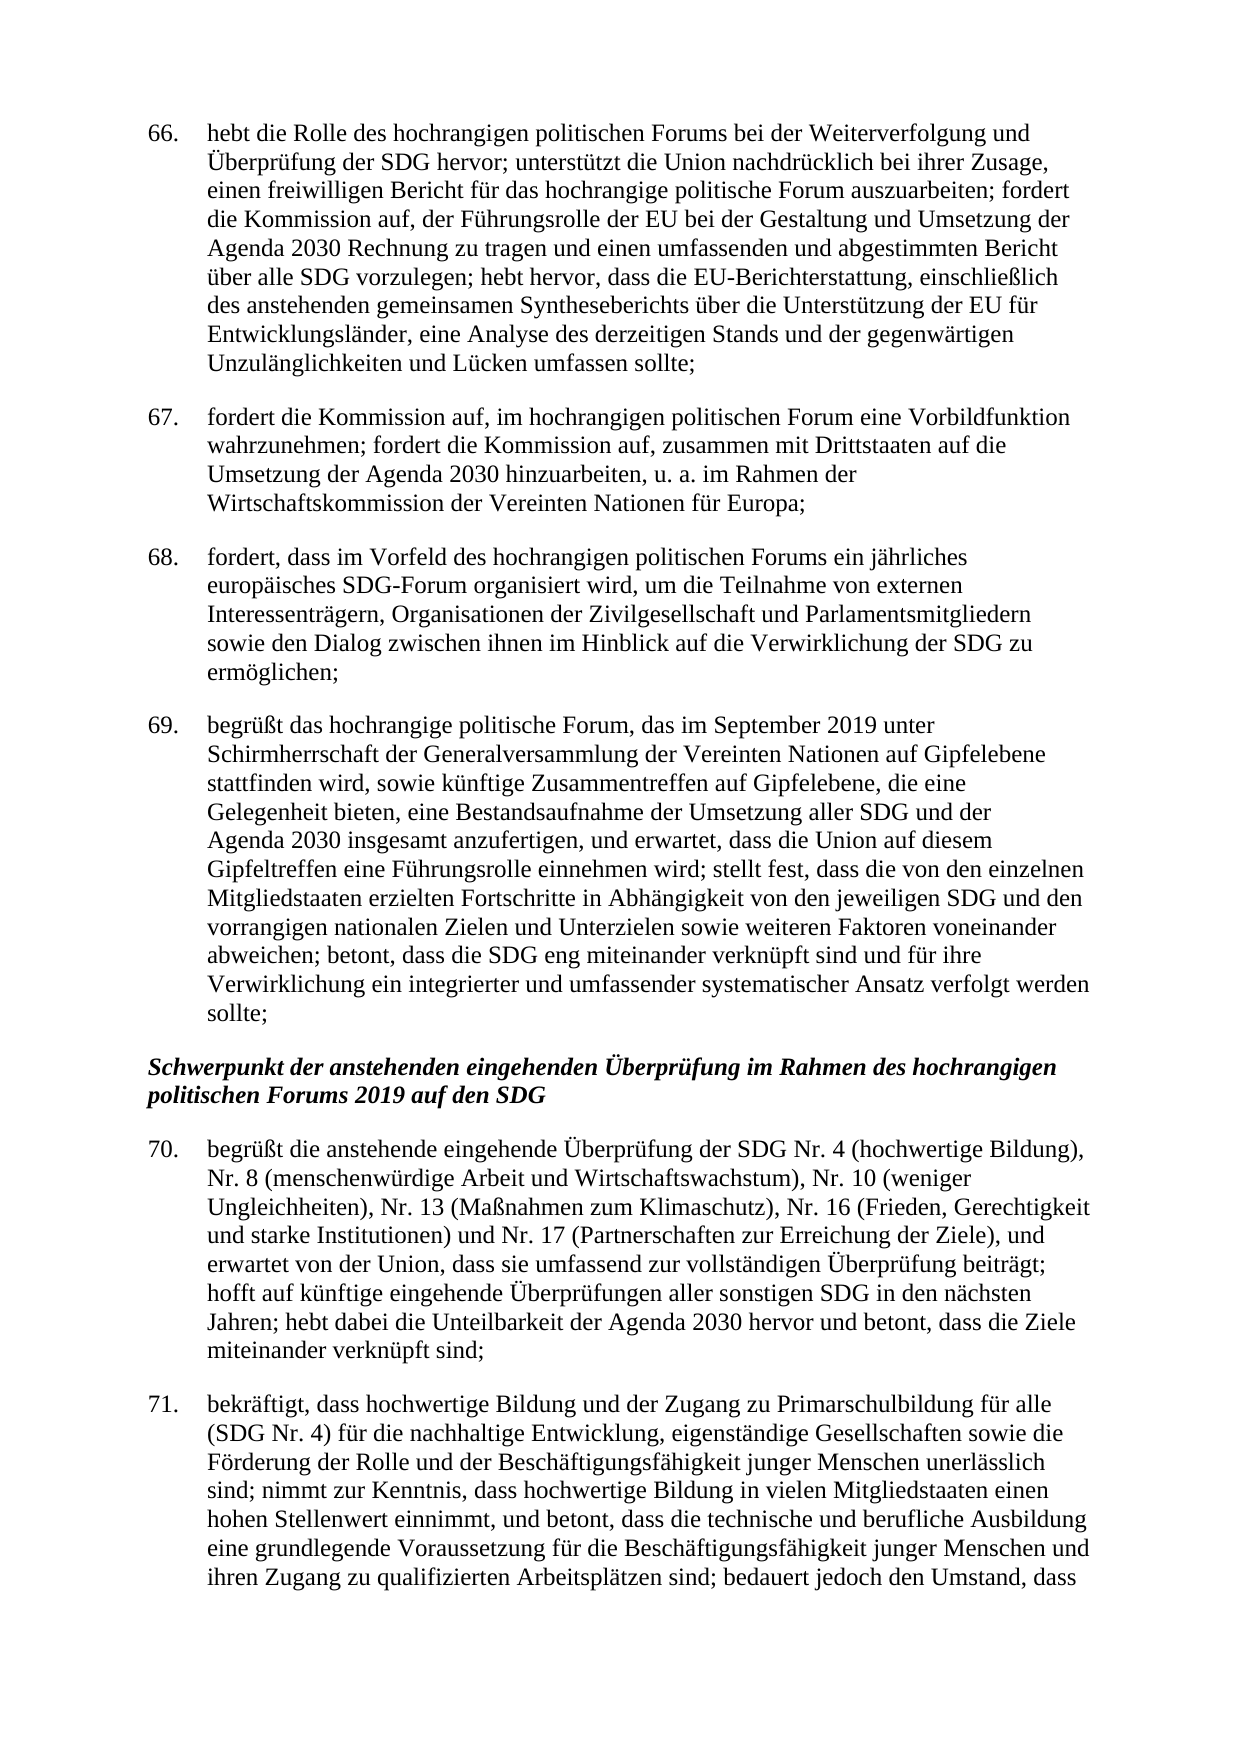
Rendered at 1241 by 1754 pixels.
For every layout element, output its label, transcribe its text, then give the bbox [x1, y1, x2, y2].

text Schwerpunkt der anstehenden eingehenden Überprüfung im Rahmen des hochrangigen politischen Forums 2019 auf den SDG [148, 1052, 1092, 1109]
text 68. fordert, dass im Vorfeld des hochrangigen politischen Forums ein jährliches europäisches SDG-Forum organisiert wird, um die Teilnahme von externen Interessenträgern, Organisationen der Zivilgesellschaft und Parlamentsmitgliedern sowie den Dialog zwischen ihnen im Hinblick auf die Verwirklichung der SDG zu ermöglichen; [148, 542, 1092, 686]
text 69. begrüßt das hochrangige politische Forum, das im September 2019 unter Schirmherrschaft der Generalversammlung der Vereinten Nationen auf Gipfelebene stattfinden wird, sowie künftige Zusammentreffen auf Gipfelebene, die eine Gelegenheit bieten, eine Bestandsaufnahme der Umsetzung aller SDG und der Agenda 2030 insgesamt anzufertigen, und erwartet, dass die Union auf diesem Gipfeltreffen eine Führungsrolle einnehmen wird; stellt fest, dass die von den einzelnen Mitgliedstaaten erzielten Fortschritte in Abhängigkeit von den jeweiligen SDG und den vorrangigen nationalen Zielen und Unterzielen sowie weiteren Faktoren voneinander abweichen; betont, dass die SDG eng miteinander verknüpft sind und für ihre Verwirklichung ein integrierter und umfassender systematischer Ansatz verfolgt werden sollte; [148, 711, 1092, 1027]
text 66. hebt die Rolle des hochrangigen politischen Forums bei der Weiterverfolgung und Überprüfung der SDG hervor; unterstützt die Union nachdrücklich bei ihrer Zusage, einen freiwilligen Bericht für das hochrangige politische Forum auszuarbeiten; fordert die Kommission auf, der Führungsrolle der EU bei der Gestaltung und Umsetzung der Agenda 2030 Rechnung zu tragen und einen umfassenden und abgestimmten Bericht über alle SDG vorzulegen; hebt hervor, dass die EU-Berichterstattung, einschließlich des anstehenden gemeinsamen Syntheseberichts über die Unterstützung der EU für Entwicklungsländer, eine Analyse des derzeitigen Stands und der gegenwärtigen Unzulänglichkeiten und Lücken umfassen sollte; [148, 118, 1092, 377]
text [148, 1389, 1092, 1591]
text 67. fordert die Kommission auf, im hochrangigen politischen Forum eine Vorbildfunktion wahrzunehmen; fordert die Kommission auf, zusammen mit Drittstaaten auf die Umsetzung der Agenda 2030 hinzuarbeiten, u. a. im Rahmen der Wirtschaftskommission der Vereinten Nationen für Europa; [148, 402, 1092, 517]
text 70. begrüßt die anstehende eingehende Überprüfung der SDG Nr. 4 (hochwertige Bildung), Nr. 8 (menschenwürdige Arbeit und Wirtschaftswachstum), Nr. 10 (weniger Ungleichheiten), Nr. 13 (Maßnahmen zum Klimaschutz), Nr. 16 (Frieden, Gerechtigkeit und starke Institutionen) und Nr. 17 (Partnerschaften zur Erreichung der Ziele), und erwartet von der Union, dass sie umfassend zur vollständigen Überprüfung beiträgt; hofft auf künftige eingehende Überprüfungen aller sonstigen SDG in den nächsten Jahren; hebt dabei die Unteilbarkeit der Agenda 2030 hervor und betont, dass die Ziele miteinander verknüpft sind; [148, 1134, 1092, 1364]
